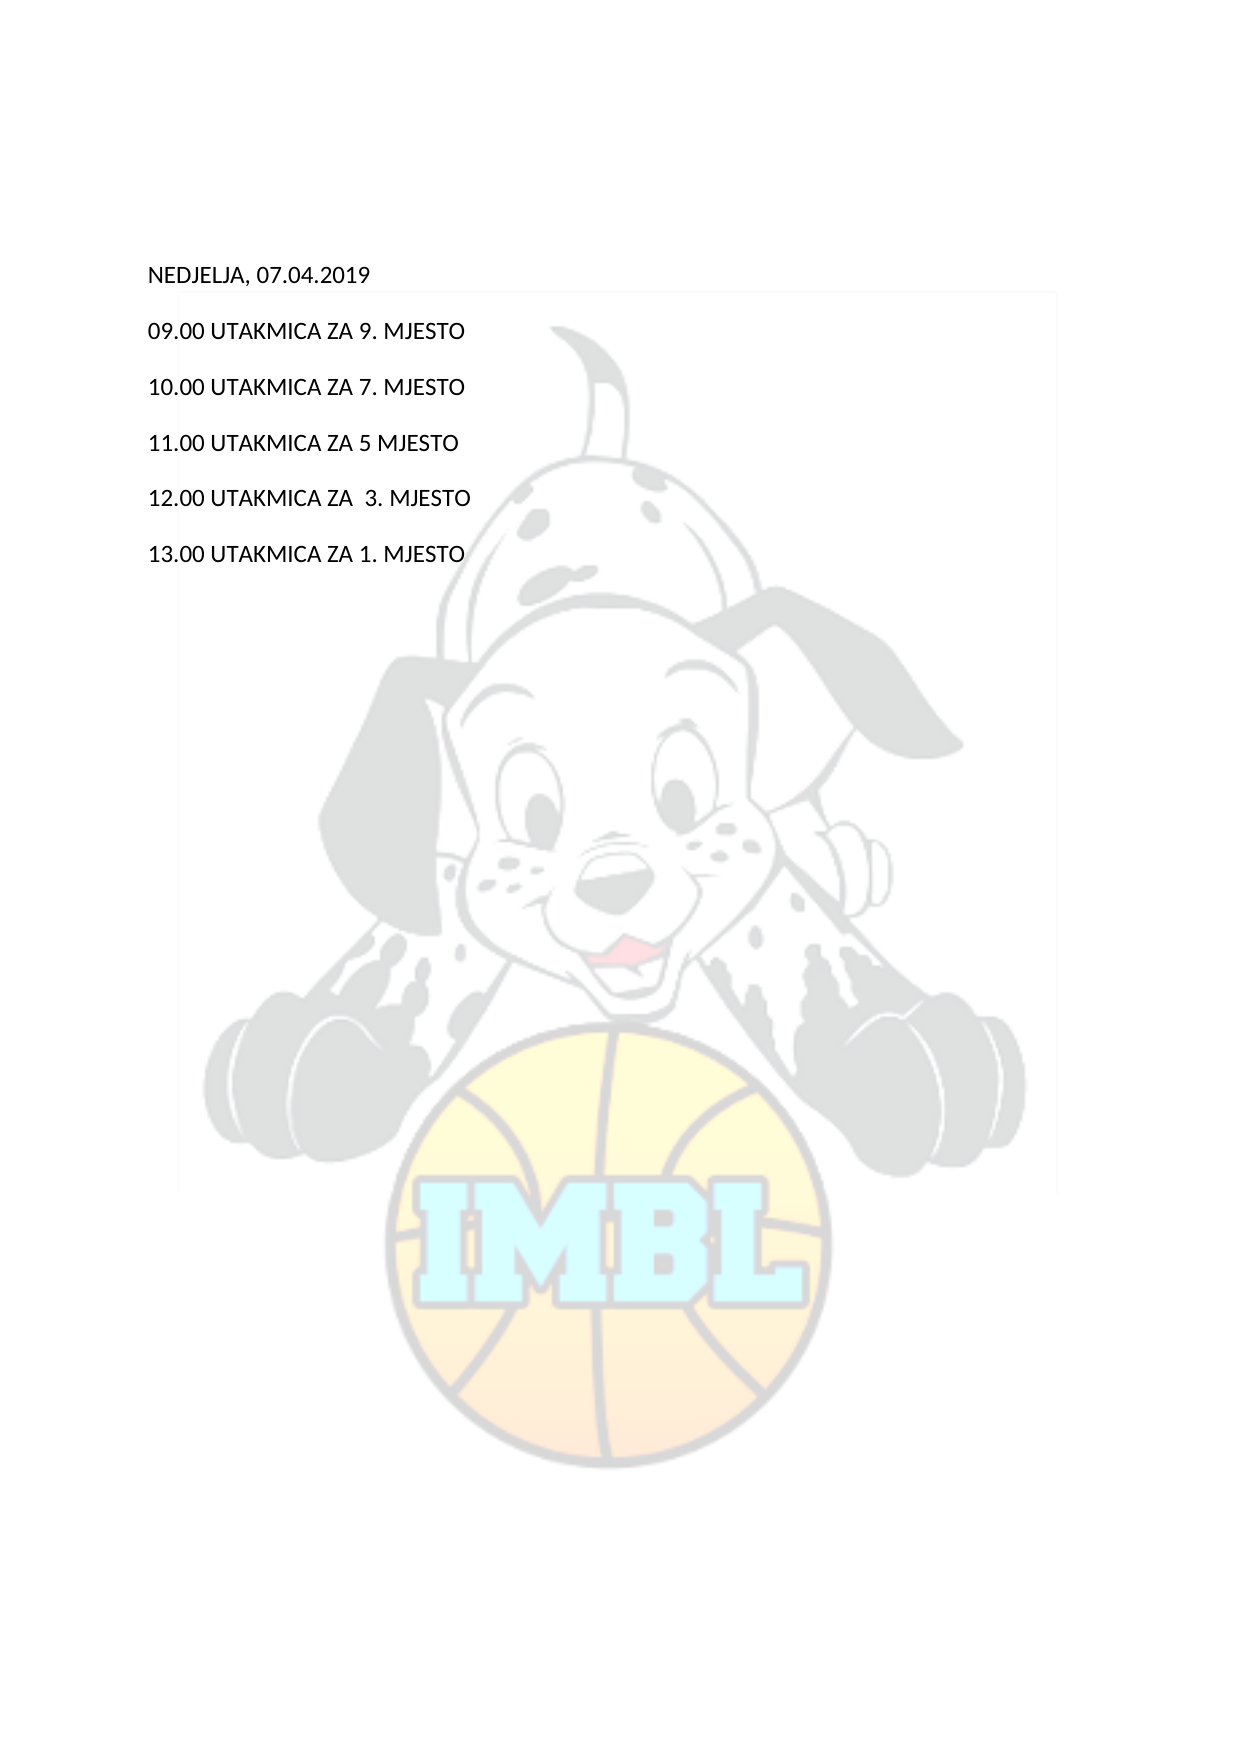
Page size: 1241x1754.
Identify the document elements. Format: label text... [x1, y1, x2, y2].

text NEDJELJA, 07.04.2019 [148, 259, 1093, 290]
text 11.00 UTAKMICA ZA 5 MJESTO [148, 427, 1093, 457]
text 10.00 UTAKMICA ZA 7. MJESTO [148, 371, 1093, 401]
text 09.00 UTAKMICA ZA 9. MJESTO [148, 315, 1093, 346]
text 13.00 UTAKMICA ZA 1. MJESTO [148, 538, 1093, 569]
text 12.00 UTAKMICA ZA 3. MJESTO [148, 483, 1093, 513]
